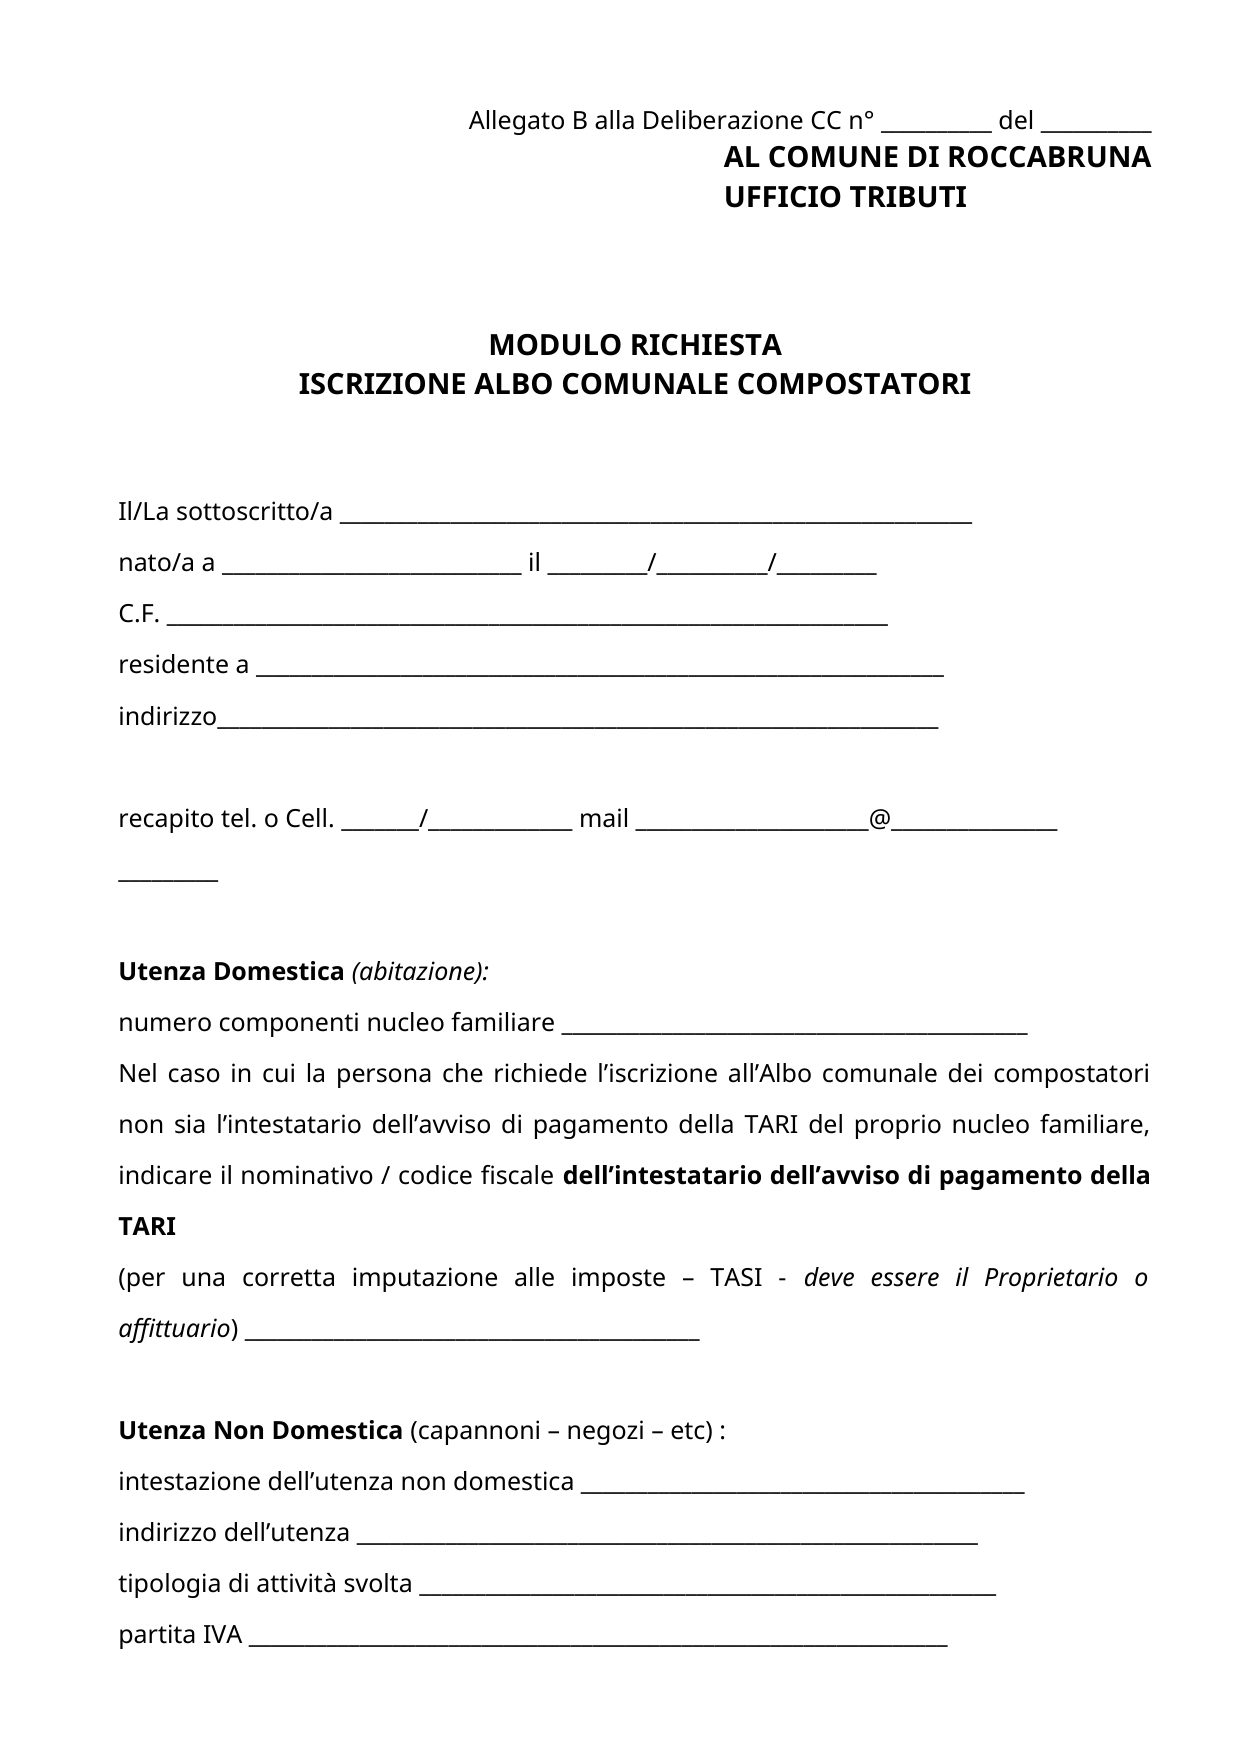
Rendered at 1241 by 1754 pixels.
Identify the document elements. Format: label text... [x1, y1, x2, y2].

subtitle MODULO RICHIESTA [118, 324, 1152, 363]
text (per una corretta imputazione alle imposte – TASI - deve essere il Proprietario o affittuario) _________________________________________ [118, 1259, 1152, 1345]
text partita IVA _______________________________________________________________ [118, 1617, 1152, 1651]
text UFFICIO TRIBUTI [723, 176, 1152, 216]
text intestazione dell’utenza non domestica ________________________________________ [118, 1464, 1152, 1498]
text indirizzo dell’utenza ________________________________________________________ [118, 1515, 1152, 1549]
text residente a ______________________________________________________________ [118, 647, 1152, 681]
text recapito tel. o Cell. _______/_____________ mail _____________________@_______________ [118, 800, 1152, 834]
subtitle ISCRIZIONE ALBO COMUNALE COMPOSTATORI [118, 363, 1152, 403]
text numero componenti nucleo familiare __________________________________________ [118, 1004, 1152, 1038]
text Utenza Domestica (abitazione): [118, 953, 1152, 987]
text nato/a a ___________________________ il _________/__________/_________ [118, 545, 1152, 579]
text AL COMUNE DI ROCCABRUNA [723, 137, 1152, 176]
text _________ [118, 851, 1152, 885]
text C.F. _________________________________________________________________ [118, 596, 1152, 630]
text Nel caso in cui la persona che richiede l’iscrizione all’Albo comunale dei compostatori non sia l’intestatario dell’avviso di pagamento della TARI del proprio nucleo familiare, indicare il nominativo / codice fiscale dell’intestatario dell’avviso di pagamento della TARI [118, 1055, 1152, 1243]
text Utenza Non Domestica (capannoni – negozi – etc) : [118, 1413, 1152, 1447]
text Il/La sottoscritto/a _________________________________________________________ [118, 494, 1152, 528]
text indirizzo_________________________________________________________________ [118, 698, 1152, 732]
text tipologia di attività svolta ____________________________________________________ [118, 1566, 1152, 1600]
